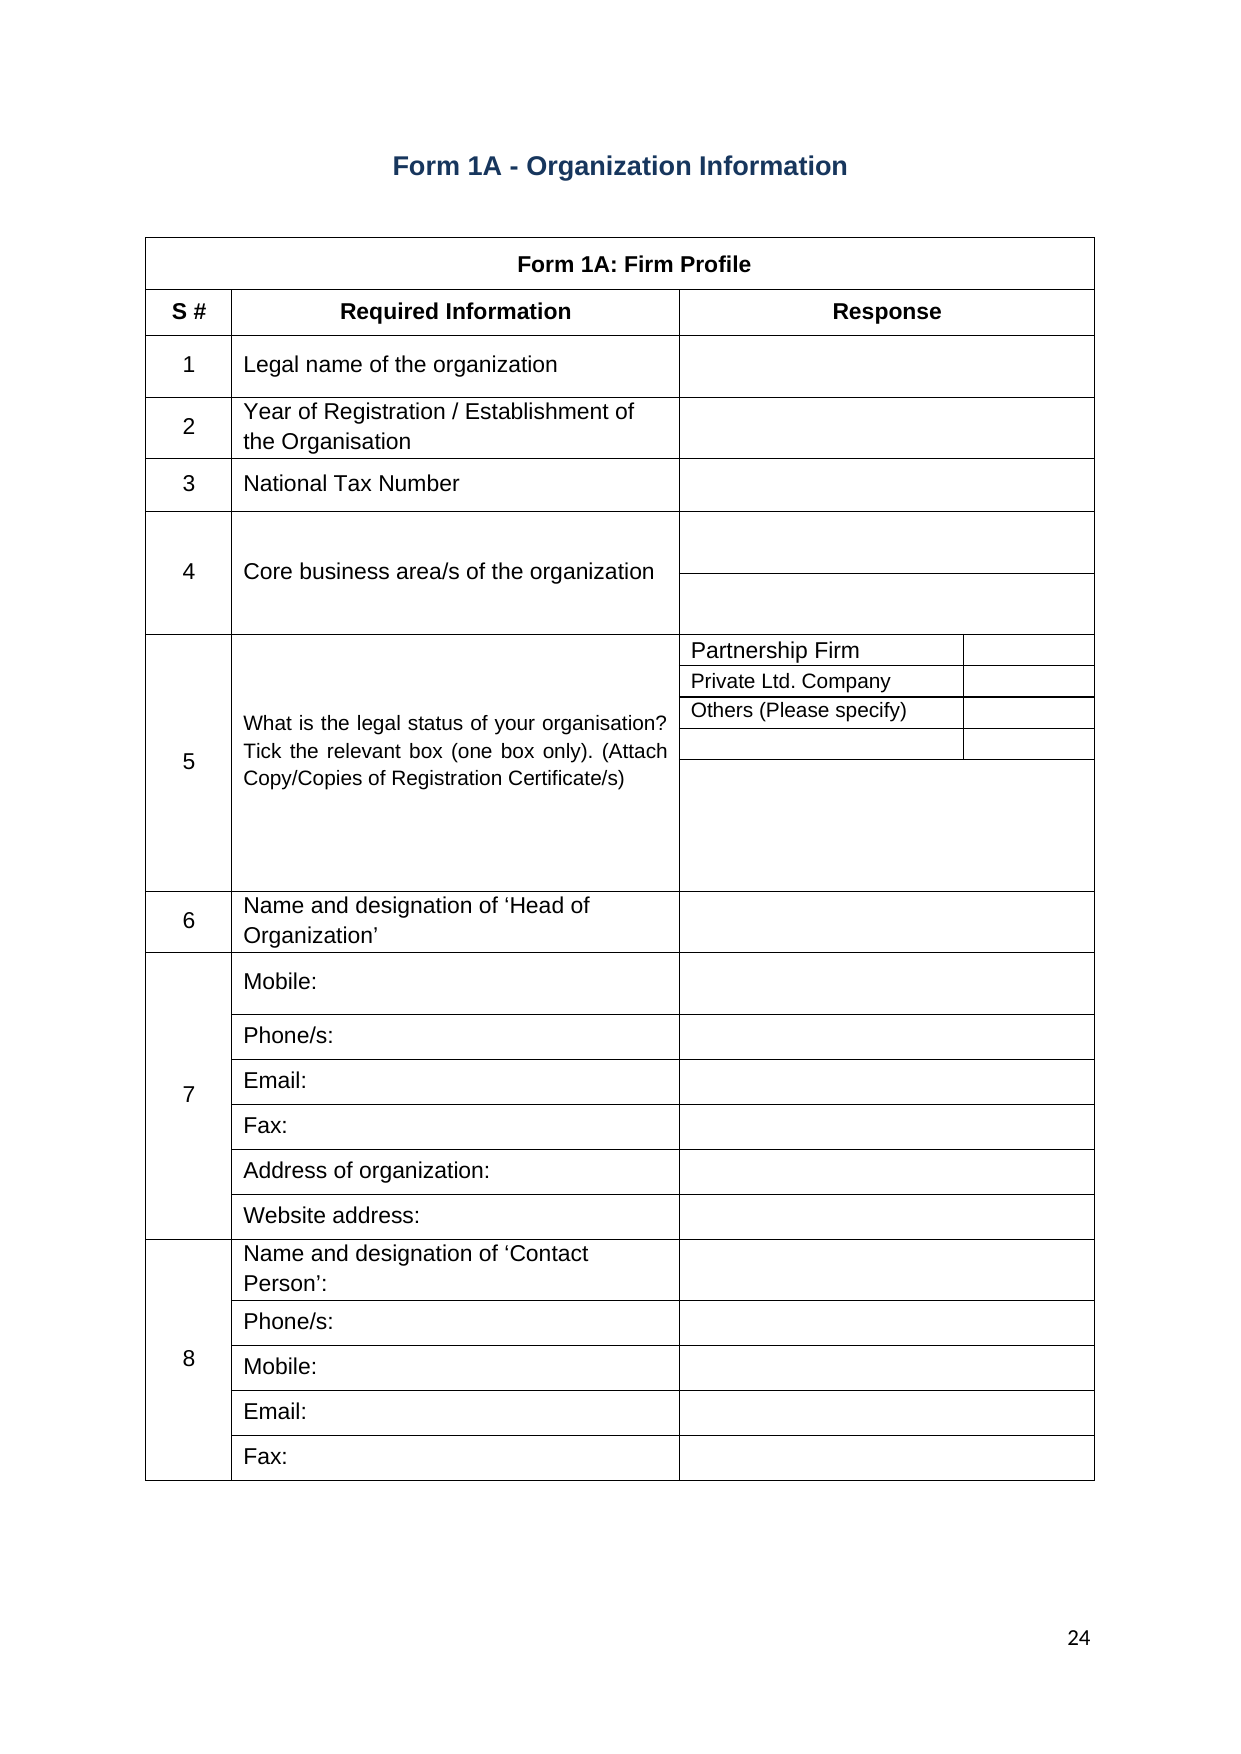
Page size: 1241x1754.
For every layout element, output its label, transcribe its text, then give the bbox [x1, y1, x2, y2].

table_cell [680, 574, 1094, 634]
table_cell 1 [146, 336, 231, 397]
table_cell Website address: [232, 1195, 679, 1239]
table_cell [680, 336, 1094, 397]
table_cell S # [146, 290, 231, 335]
table_cell Fax: [232, 1436, 679, 1480]
table_cell Response [680, 290, 1094, 335]
table_header Form 1A: Firm Profile [146, 238, 1094, 289]
table_cell 3 [146, 459, 231, 511]
table_cell [680, 1195, 1094, 1239]
table_cell [964, 635, 1094, 665]
table_cell [680, 1105, 1094, 1149]
table_cell [680, 1015, 1094, 1059]
table_cell Legal name of the organization [232, 336, 679, 397]
table_cell [680, 1391, 1094, 1435]
table_cell Mobile: [232, 1346, 679, 1390]
table_cell National Tax Number [232, 459, 679, 511]
table_cell Email: [232, 1060, 679, 1104]
table_cell [680, 1060, 1094, 1104]
subtitle Form 1A - Organization Information [150, 150, 1090, 181]
table_cell Address of organization: [232, 1150, 679, 1194]
table_cell [680, 512, 1094, 572]
table_cell Core business area/s of the organization [232, 512, 679, 634]
table_cell [964, 729, 1094, 759]
table_cell Others (Please specify) [680, 698, 963, 728]
table_cell [680, 729, 963, 759]
table_cell [680, 1150, 1094, 1194]
table_cell [680, 1346, 1094, 1390]
table_cell [964, 666, 1094, 696]
table_cell [680, 1240, 1094, 1300]
table_cell [680, 459, 1094, 511]
table_cell Name and designation of ‘Contact Person’: [232, 1240, 679, 1300]
table_cell [964, 698, 1094, 728]
table_cell 4 [146, 512, 231, 634]
table_cell Private Ltd. Company [680, 666, 963, 696]
table_cell Phone/s: [232, 1301, 679, 1345]
table_cell What is the legal status of your organisation? Tick the relevant box (one box only). (Attach Copy/Copies of Registration Certificate/s) [232, 635, 679, 891]
table_cell [680, 953, 1094, 1014]
table_cell Fax: [232, 1105, 679, 1149]
table_cell Name and designation of ‘Head of Organization’ [232, 892, 679, 952]
table_cell 7 [146, 953, 231, 1239]
table_cell 5 [146, 635, 231, 891]
table_cell Required Information [232, 290, 679, 335]
table_cell Mobile: [232, 953, 679, 1014]
table_cell 6 [146, 892, 231, 952]
table_cell [680, 892, 1094, 952]
table_cell Email: [232, 1391, 679, 1435]
table_cell [680, 1301, 1094, 1345]
table_cell [680, 398, 1094, 458]
table_cell [680, 760, 1094, 891]
table_cell [680, 1436, 1094, 1480]
table_cell 8 [146, 1240, 231, 1480]
table_cell Year of Registration / Establishment of the Organisation [232, 398, 679, 458]
table_cell Partnership Firm [680, 635, 963, 665]
table_cell Phone/s: [232, 1015, 679, 1059]
table_cell 2 [146, 398, 231, 458]
